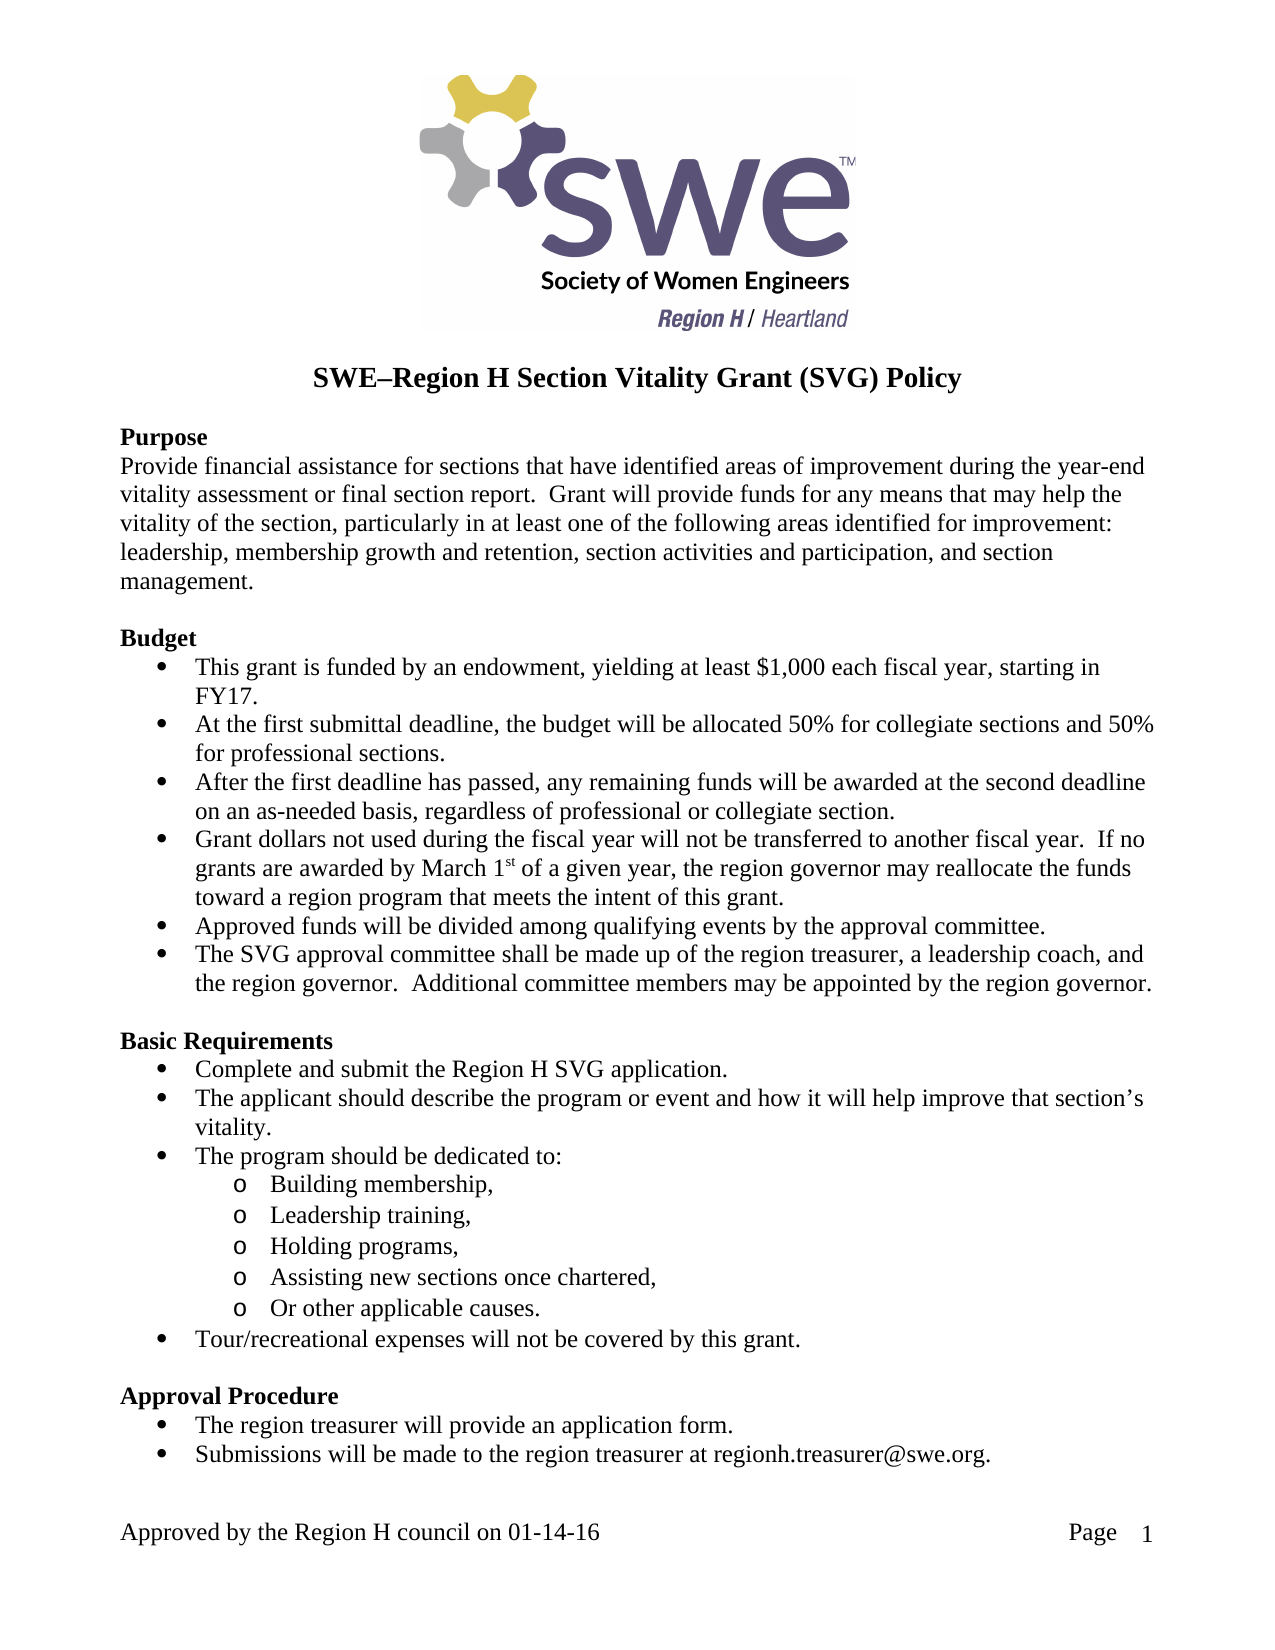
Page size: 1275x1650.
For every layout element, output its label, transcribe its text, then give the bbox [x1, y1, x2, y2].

text Provide financial assistance for sections that have identified areas of improvement during the year-end vitality assessment or final section report. Grant will provide funds for any means that may help the vitality of the section, particularly in at least one of the following areas identified for improvement: leadership, membership growth and retention, section activities and participation, and section management. [120, 451, 1155, 594]
list This grant is funded by an endowment, yielding at least $1,000 each fiscal year, starting in FY17. [157, 652, 1155, 709]
list The region treasurer will provide an application form. [157, 1410, 1155, 1439]
subtitle Budget [120, 623, 1155, 652]
title SWE–Region H Section Vitality Grant (SVG) Policy [120, 360, 1155, 393]
list Building membership, [232, 1169, 1155, 1200]
list After the first deadline has passed, any remaining funds will be awarded at the second deadline on an as-needed basis, regardless of professional or collegiate section. [157, 767, 1155, 824]
subtitle Basic Requirements [120, 1026, 1155, 1054]
list Assisting new sections once chartered, [232, 1262, 1155, 1293]
list The applicant should describe the program or event and how it will help improve that section’s vitality. [157, 1083, 1155, 1141]
subtitle Purpose [120, 422, 1155, 451]
list Holding programs, [232, 1231, 1155, 1262]
list Complete and submit the Region H SVG application. [157, 1054, 1155, 1083]
picture [419, 75, 856, 331]
list Leadership training, [232, 1200, 1155, 1231]
subtitle Approval Procedure [120, 1381, 1155, 1410]
list Grant dollars not used during the fiscal year will not be transferred to another fiscal year. If no grants are awarded by March 1st of a given year, the region governor may reallocate the funds toward a region program that meets the intent of this grant. [157, 824, 1155, 911]
list The SVG approval committee shall be made up of the region treasurer, a leadership coach, and the region governor. Additional committee members may be appointed by the region governor. [157, 939, 1155, 997]
list Or other applicable causes. [232, 1293, 1155, 1324]
list Approved funds will be divided among qualifying events by the approval committee. [157, 911, 1155, 939]
list Tour/recreational expenses will not be covered by this grant. [157, 1324, 1155, 1352]
list Submissions will be made to the region treasurer at regionh.treasurer@swe.org. [157, 1439, 1155, 1467]
list At the first submittal deadline, the budget will be allocated 50% for collegiate sections and 50% for professional sections. [157, 709, 1155, 767]
list The program should be dedicated to: [157, 1141, 1155, 1169]
